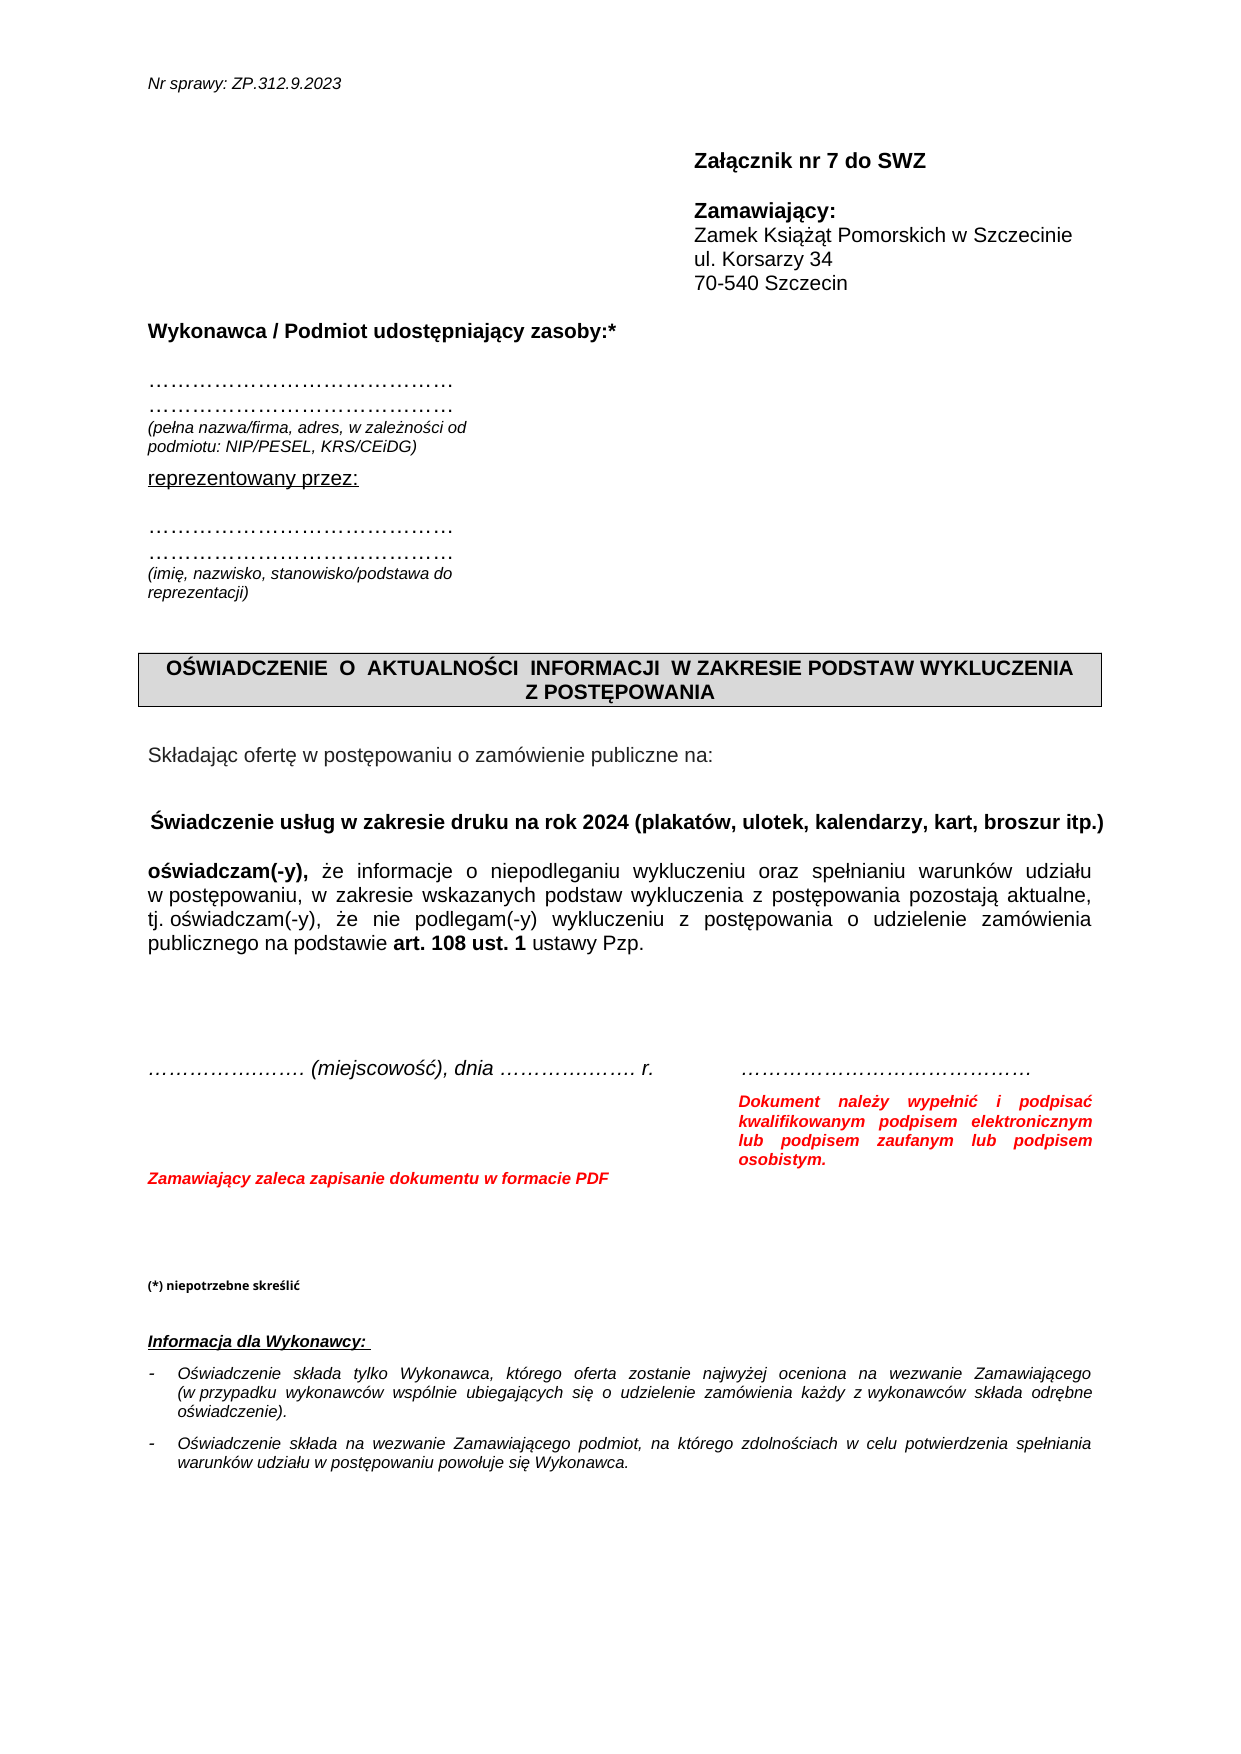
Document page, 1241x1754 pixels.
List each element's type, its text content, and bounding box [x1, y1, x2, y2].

text 70-540 Szczecin [694, 271, 1093, 295]
text …………….……. (miejscowość), dnia ………….……. r. …………………………………… [148, 1056, 1093, 1080]
text Informacja dla Wykonawcy: [148, 1332, 1093, 1351]
list Oświadczenie składa na wezwanie Zamawiającego podmiot, na którego zdolnościach w celu potwierdzenia spełniania warunków udziału w postępowaniu powołuje się Wykonawca. [148, 1433, 1093, 1472]
text ………………………………………………………………………… [148, 367, 472, 417]
text Zamawiający: [694, 198, 1093, 223]
text oświadczam(-y), że informacje o niepodleganiu wykluczeniu oraz spełnianiu warunków udziału w postępowaniu, w zakresie wskazanych podstaw wykluczenia z postępowania pozostają aktualne, tj. oświadczam(-y), że nie podlegam(-y) wykluczeniu z postępowania o udzielenie zamówienia publicznego na podstawie art. 108 ust. 1 ustawy Pzp. [148, 859, 1093, 954]
subtitle OŚWIADCZENIE O AKTUALNOŚCI INFORMACJI W ZAKRESIE PODSTAW WYKLUCZENIA Z POSTĘPOWANIA [139, 654, 1101, 706]
text Zamek Książąt Pomorskich w Szczecinie [694, 223, 1093, 247]
text ul. Korsarzy 34 [694, 247, 1093, 271]
text reprezentowany przez: [148, 465, 1093, 489]
text Świadczenie usług w zakresie druku na rok 2024 (plakatów, ulotek, kalendarzy, kart, broszur itp.) [148, 810, 1107, 834]
text (imię, nazwisko, stanowisko/podstawa do reprezentacji) [148, 564, 472, 602]
text Załącznik nr 7 do SWZ [694, 148, 1093, 173]
text Zamawiający zaleca zapisanie dokumentu w formacie PDF [148, 1169, 1093, 1188]
text (*) niepotrzebne skreślić [148, 1277, 1093, 1294]
text (pełna nazwa/firma, adres, w zależności od podmiotu: NIP/PESEL, KRS/CEiDG) [148, 417, 472, 456]
text ………………………………………………………………………… [148, 513, 472, 564]
list Oświadczenie składa tylko Wykonawca, którego oferta zostanie najwyżej oceniona na wezwanie Zamawiającego (w przypadku wykonawców wspólnie ubiegających się o udzielenie zamówienia każdy z wykonawców składa odrębne oświadczenie). [148, 1363, 1093, 1421]
text Dokument należy wypełnić i podpisać kwalifikowanym podpisem elektronicznym lub podpisem zaufanym lub podpisem osobistym. [738, 1092, 1093, 1169]
text Wykonawca / Podmiot udostępniający zasoby:* [148, 319, 1093, 343]
text Składając ofertę w postępowaniu o zamówienie publiczne na: [148, 743, 1093, 767]
